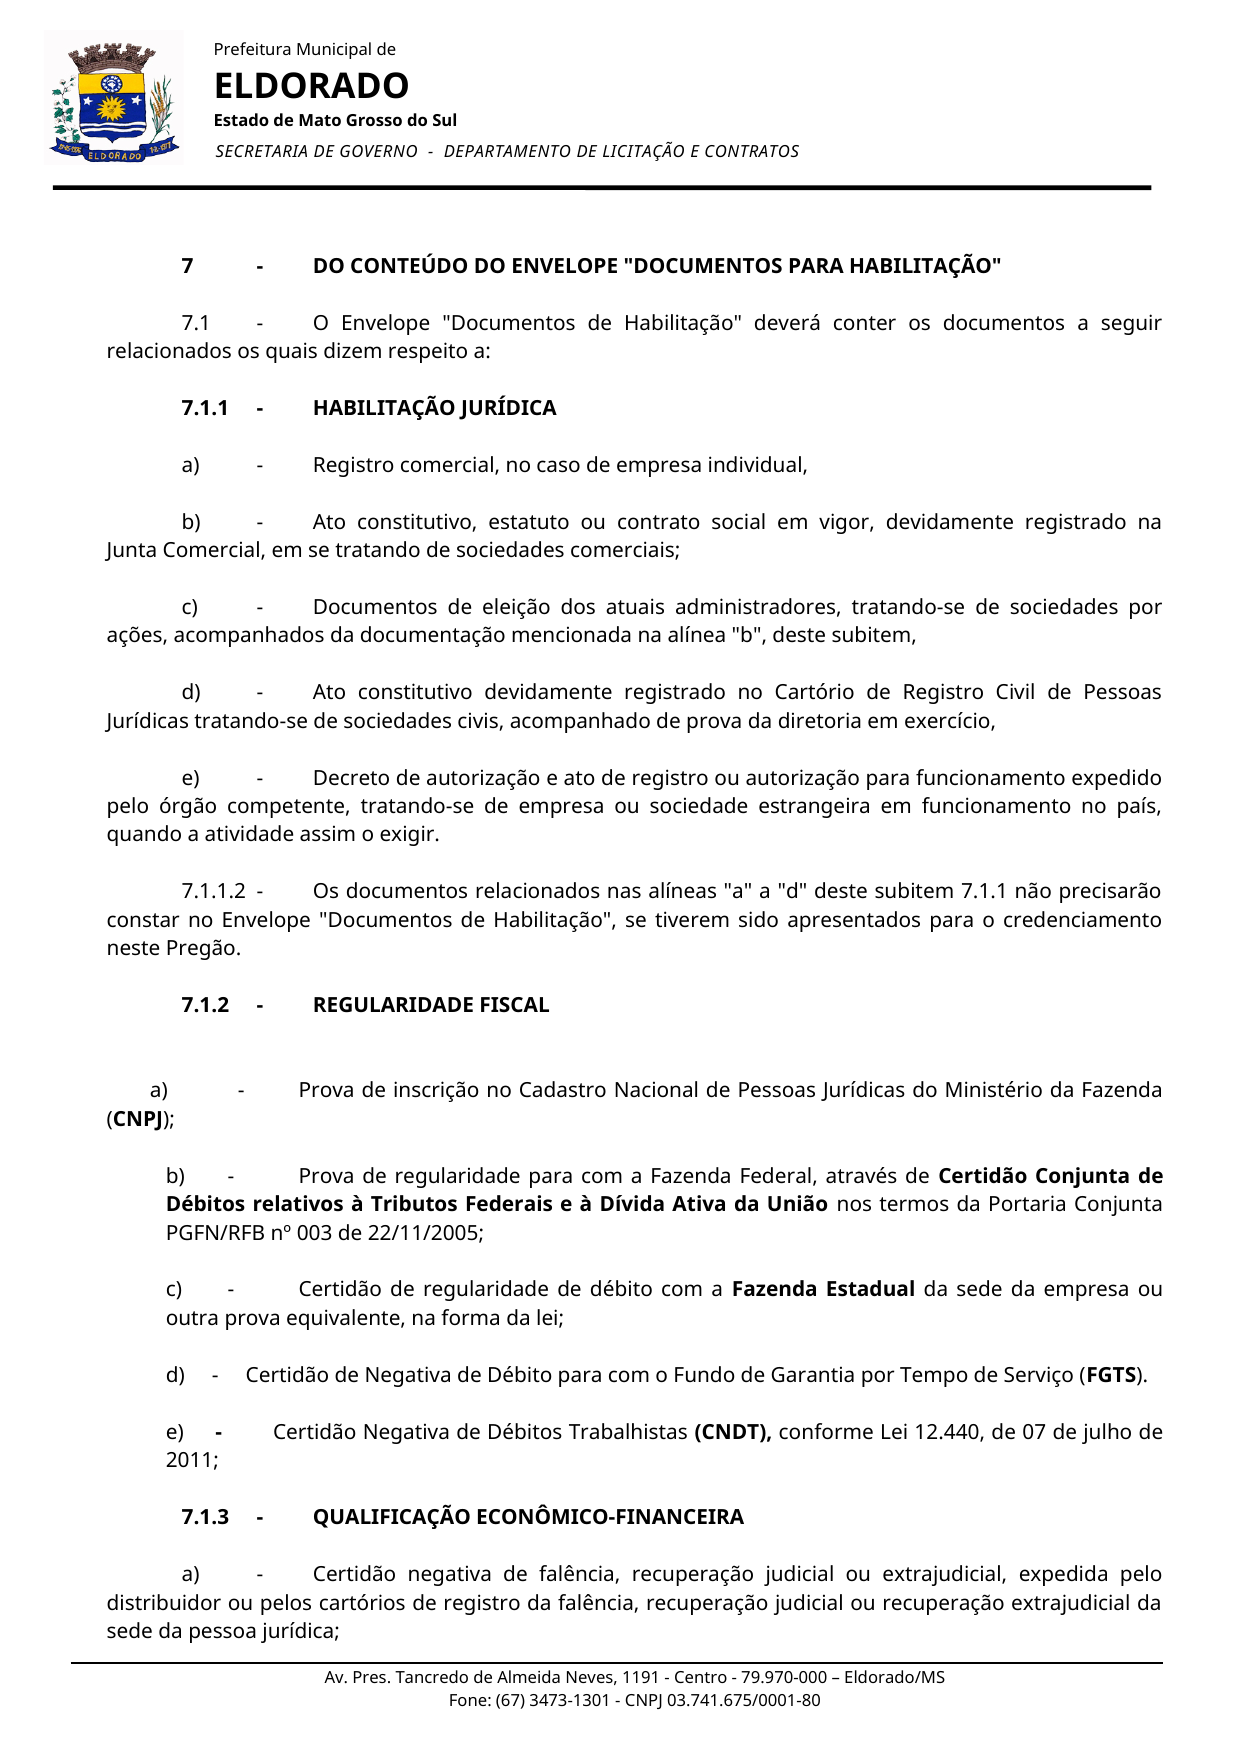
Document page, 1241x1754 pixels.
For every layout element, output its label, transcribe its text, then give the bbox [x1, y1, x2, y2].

text 7 - DO CONTEÚDO DO ENVELOPE "DOCUMENTOS PARA HABILITAÇÃO" [106, 251, 1163, 279]
text d) - Ato constitutivo devidamente registrado no Cartório de Registro Civil de Pessoas Jurídicas tratando-se de sociedades civis, acompanhado de prova da diretoria em exercício, [106, 677, 1163, 734]
text d) - Certidão de Negativa de Débito para com o Fundo de Garantia por Tempo de Serviço (FGTS). [166, 1360, 1163, 1389]
text 7.1.1.2 - Os documentos relacionados nas alíneas "a" a "d" deste subitem 7.1.1 não precisarão constar no Envelope "Documentos de Habilitação", se tiverem sido apresentados para o credenciamento neste Pregão. [106, 876, 1163, 962]
text c) - Certidão de regularidade de débito com a Fazenda Estadual da sede da empresa ou outra prova equivalente, na forma da lei; [166, 1274, 1163, 1331]
text c) - Documentos de eleição dos atuais administradores, tratando-se de sociedades por ações, acompanhados da documentação mencionada na alínea "b", deste subitem, [106, 592, 1163, 649]
text e) - Decreto de autorização e ato de registro ou autorização para funcionamento expedido pelo órgão competente, tratando-se de empresa ou sociedade estrangeira em funcionamento no país, quando a atividade assim o exigir. [106, 763, 1163, 848]
text 7.1.3 - QUALIFICAÇÃO ECONÔMICO-FINANCEIRA [106, 1502, 1163, 1531]
text a) - Registro comercial, no caso de empresa individual, [106, 450, 1163, 478]
text 7.1.1 - HABILITAÇÃO JURÍDICA [106, 393, 1163, 421]
text 7.1 - O Envelope "Documentos de Habilitação" deverá conter os documentos a seguir relacionados os quais dizem respeito a: [106, 308, 1163, 364]
text b) - Ato constitutivo, estatuto ou contrato social em vigor, devidamente registrado na Junta Comercial, em se tratando de sociedades comerciais; [106, 507, 1163, 564]
text a) - Prova de inscrição no Cadastro Nacional de Pessoas Jurídicas do Ministério da Fazenda (CNPJ); [106, 1076, 1163, 1132]
text e) - Certidão Negativa de Débitos Trabalhistas (CNDT), conforme Lei 12.440, de 07 de julho de 2011; [166, 1417, 1163, 1474]
text b) - Prova de regularidade para com a Fazenda Federal, através de Certidão Conjunta de Débitos relativos à Tributos Federais e à Dívida Ativa da União nos termos da Portaria Conjunta PGFN/RFB nº 003 de 22/11/2005; [166, 1161, 1163, 1246]
picture [43, 30, 184, 165]
text 7.1.2 - REGULARIDADE FISCAL [106, 990, 1163, 1019]
text a) - Certidão negativa de falência, recuperação judicial ou extrajudicial, expedida pelo distribuidor ou pelos cartórios de registro da falência, recuperação judicial ou recuperação extrajudicial da sede da pessoa jurídica; [106, 1559, 1163, 1644]
